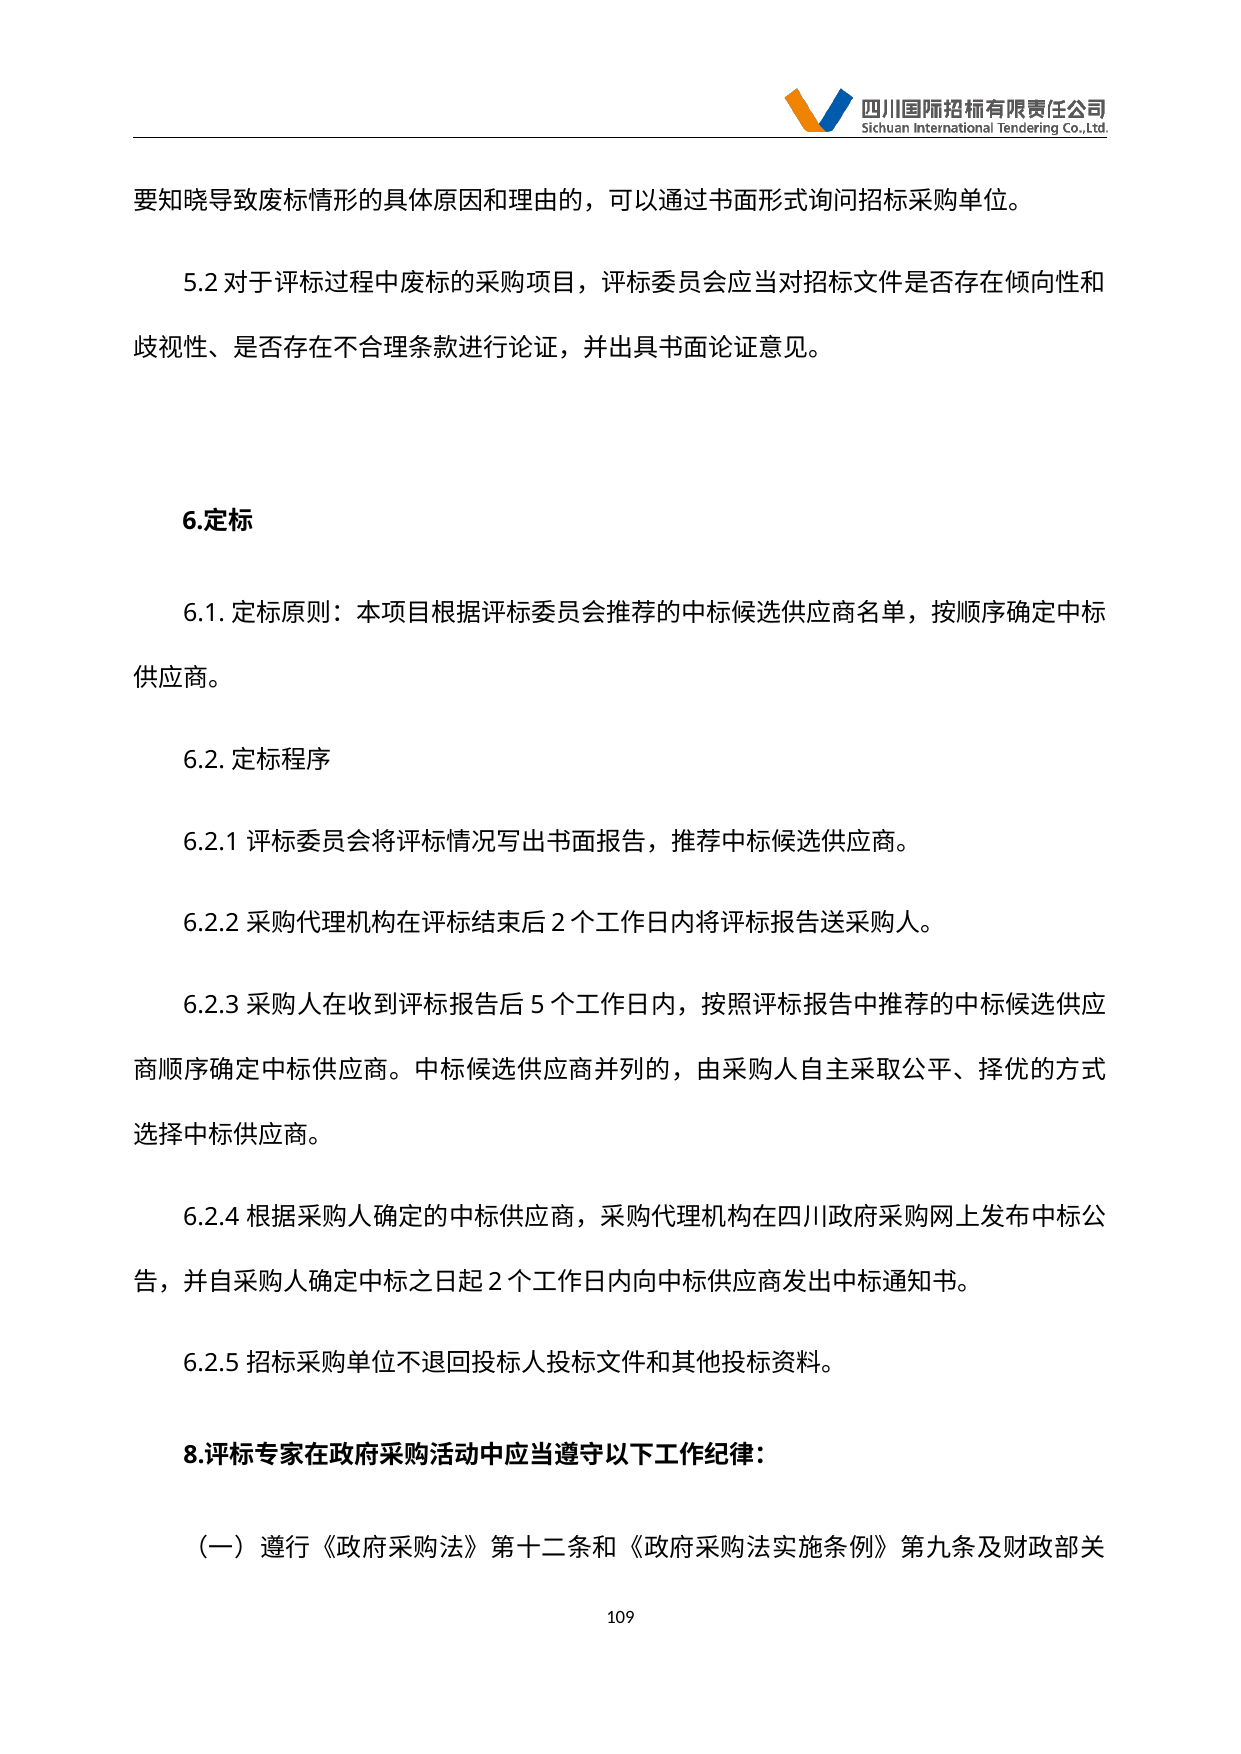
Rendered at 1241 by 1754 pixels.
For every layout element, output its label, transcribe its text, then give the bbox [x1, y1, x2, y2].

subtitle 6.定标 [133, 486, 1107, 551]
text 6.2.1 评标委员会将评标情况写出书面报告，推荐中标候选供应商。 [133, 807, 1107, 872]
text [133, 166, 1107, 231]
picture [784, 88, 1108, 135]
text 6.2. 定标程序 [133, 725, 1107, 790]
text 6.2.5 招标采购单位不退回投标人投标文件和其他投标资料。 [133, 1328, 1107, 1393]
text 6.1. 定标原则：本项目根据评标委员会推荐的中标候选供应商名单，按顺序确定中标供应商。 [133, 578, 1107, 708]
text 6.2.4 根据采购人确定的中标供应商，采购代理机构在四川政府采购网上发布中标公告，并自采购人确定中标之日起2个工作日内向中标供应商发出中标通知书。 [133, 1182, 1107, 1312]
text 6.2.2 采购代理机构在评标结束后2个工作日内将评标报告送采购人。 [133, 888, 1107, 953]
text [133, 1513, 1107, 1578]
text 5.2对于评标过程中废标的采购项目，评标委员会应当对招标文件是否存在倾向性和歧视性、是否存在不合理条款进行论证，并出具书面论证意见。 [133, 248, 1107, 378]
text 6.2.3 采购人在收到评标报告后5个工作日内，按照评标报告中推荐的中标候选供应商顺序确定中标供应商。中标候选供应商并列的，由采购人自主采取公平、择优的方式选择中标供应商。 [133, 970, 1107, 1165]
subtitle 8.评标专家在政府采购活动中应当遵守以下工作纪律： [133, 1421, 1107, 1486]
